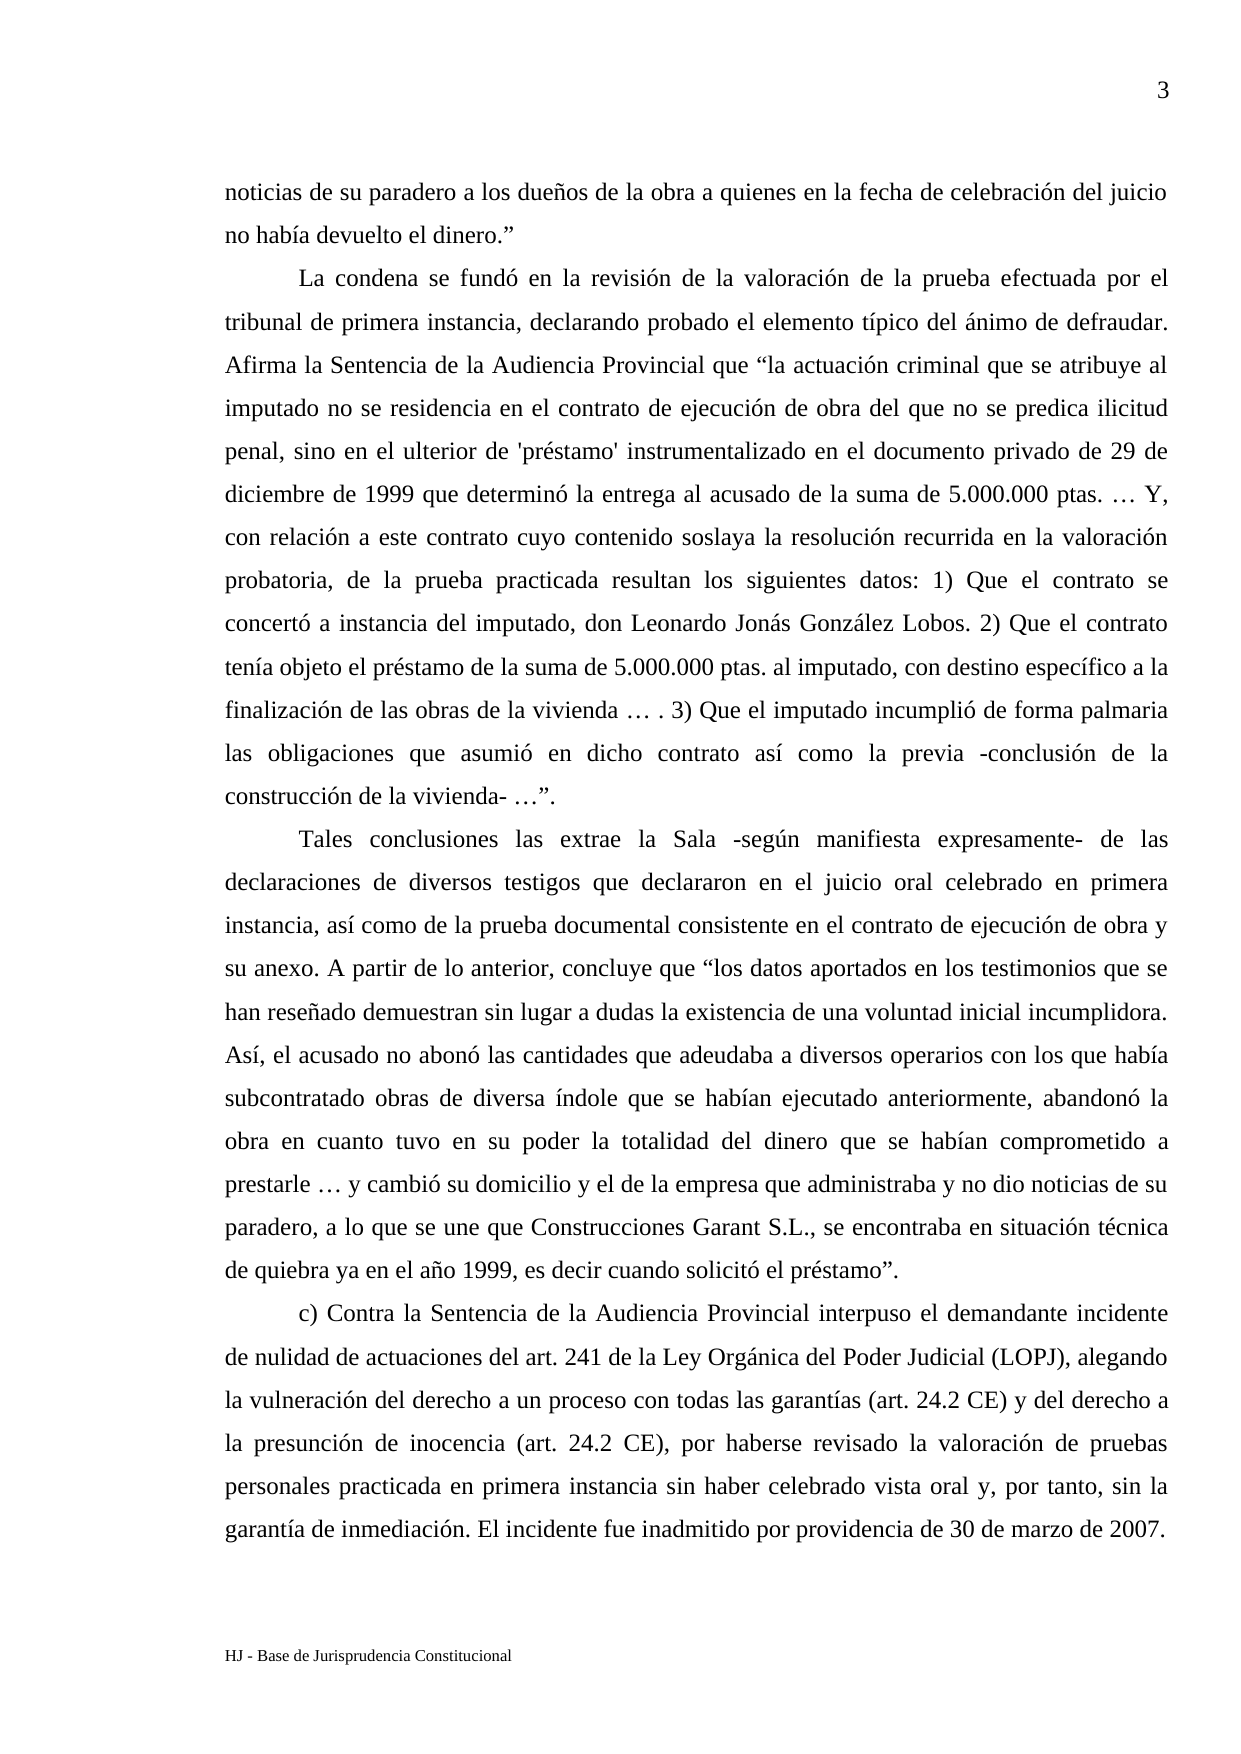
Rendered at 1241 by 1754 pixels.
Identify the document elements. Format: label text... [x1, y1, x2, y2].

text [224, 177, 1169, 249]
text c) Contra la Sentencia de la Audiencia Provincial interpuso el demandante incidente de nulidad de actuaciones del art. 241 de la Ley Orgánica del Poder Judicial (LOPJ), alegando la vulneración del derecho a un proceso con todas las garantías (art. 24.2 CE) y del derecho a la presunción de inocencia (art. 24.2 CE), por haberse revisado la valoración de pruebas personales practicada en primera instancia sin haber celebrado vista oral y, por tanto, sin la garantía de inmediación. El incidente fue inadmitido por providencia de 30 de marzo de 2007. [224, 1298, 1169, 1543]
text La condena se fundó en la revisión de la valoración de la prueba efectuada por el tribunal de primera instancia, declarando probado el elemento típico del ánimo de defraudar. Afirma la Sentencia de la Audiencia Provincial que “la actuación criminal que se atribuye al imputado no se residencia en el contrato de ejecución de obra del que no se predica ilicitud penal, sino en el ulterior de 'préstamo' instrumentalizado en el documento privado de 29 de diciembre de 1999 que determinó la entrega al acusado de la suma de 5.000.000 ptas. … Y, con relación a este contrato cuyo contenido soslaya la resolución recurrida en la valoración probatoria, de la prueba practicada resultan los siguientes datos: 1) Que el contrato se concertó a instancia del imputado, don Leonardo Jonás González Lobos. 2) Que el contrato tenía objeto el préstamo de la suma de 5.000.000 ptas. al imputado, con destino específico a la finalización de las obras de la vivienda … . 3) Que el imputado incumplió de forma palmaria las obligaciones que asumió en dicho contrato así como la previa -conclusión de la construcción de la vivienda- …”. [224, 263, 1169, 810]
text Tales conclusiones las extrae la Sala -según manifiesta expresamente- de las declaraciones de diversos testigos que declararon en el juicio oral celebrado en primera instancia, así como de la prueba documental consistente en el contrato de ejecución de obra y su anexo. A partir de lo anterior, concluye que “los datos aportados en los testimonios que se han reseñado demuestran sin lugar a dudas la existencia de una voluntad inicial incumplidora. Así, el acusado no abonó las cantidades que adeudaba a diversos operarios con los que había subcontratado obras de diversa índole que se habían ejecutado anteriormente, abandonó la obra en cuanto tuvo en su poder la totalidad del dinero que se habían comprometido a prestarle … y cambió su domicilio y el de la empresa que administraba y no dio noticias de su paradero, a lo que se une que Construcciones Garant S.L., se encontraba en situación técnica de quiebra ya en el año 1999, es decir cuando solicitó el préstamo”. [224, 824, 1169, 1284]
